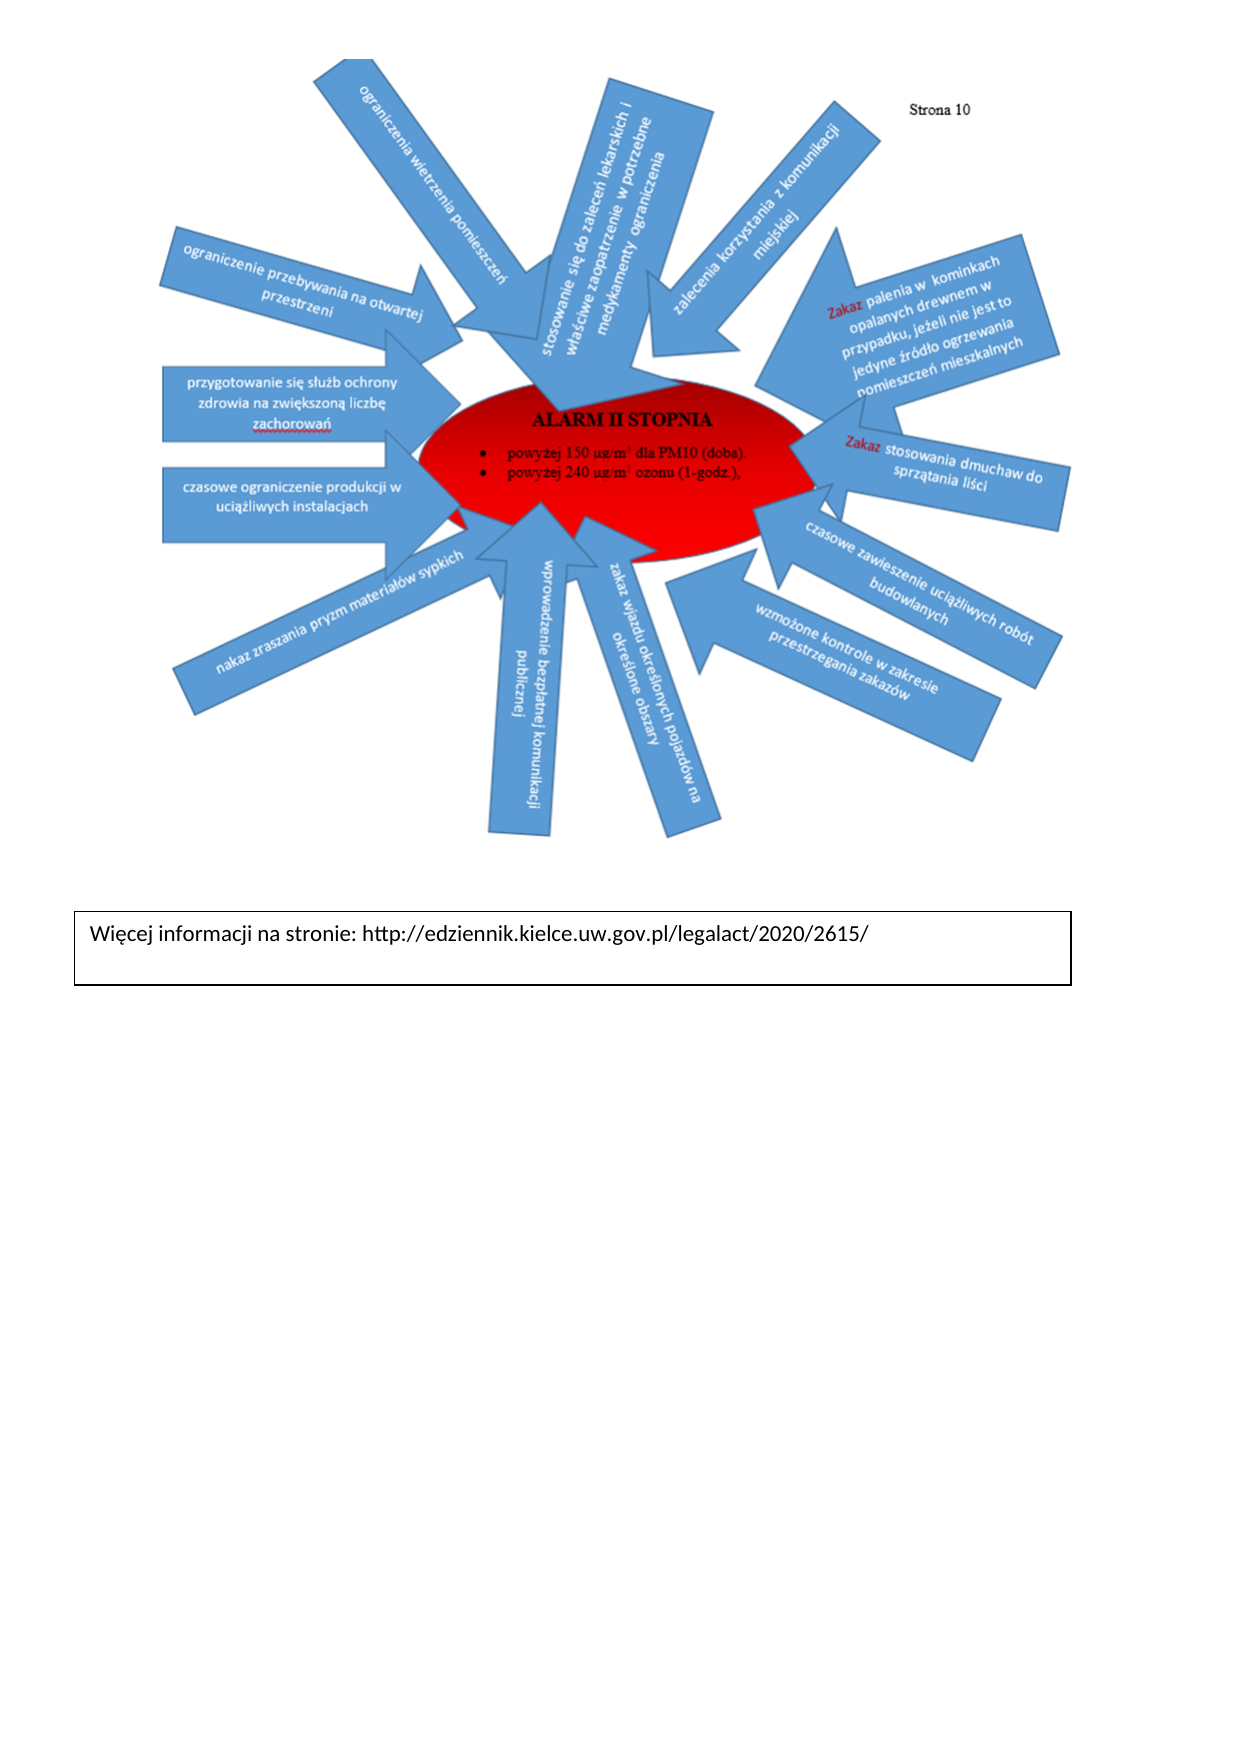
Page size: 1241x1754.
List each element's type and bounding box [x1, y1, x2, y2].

picture [147, 59, 1075, 866]
